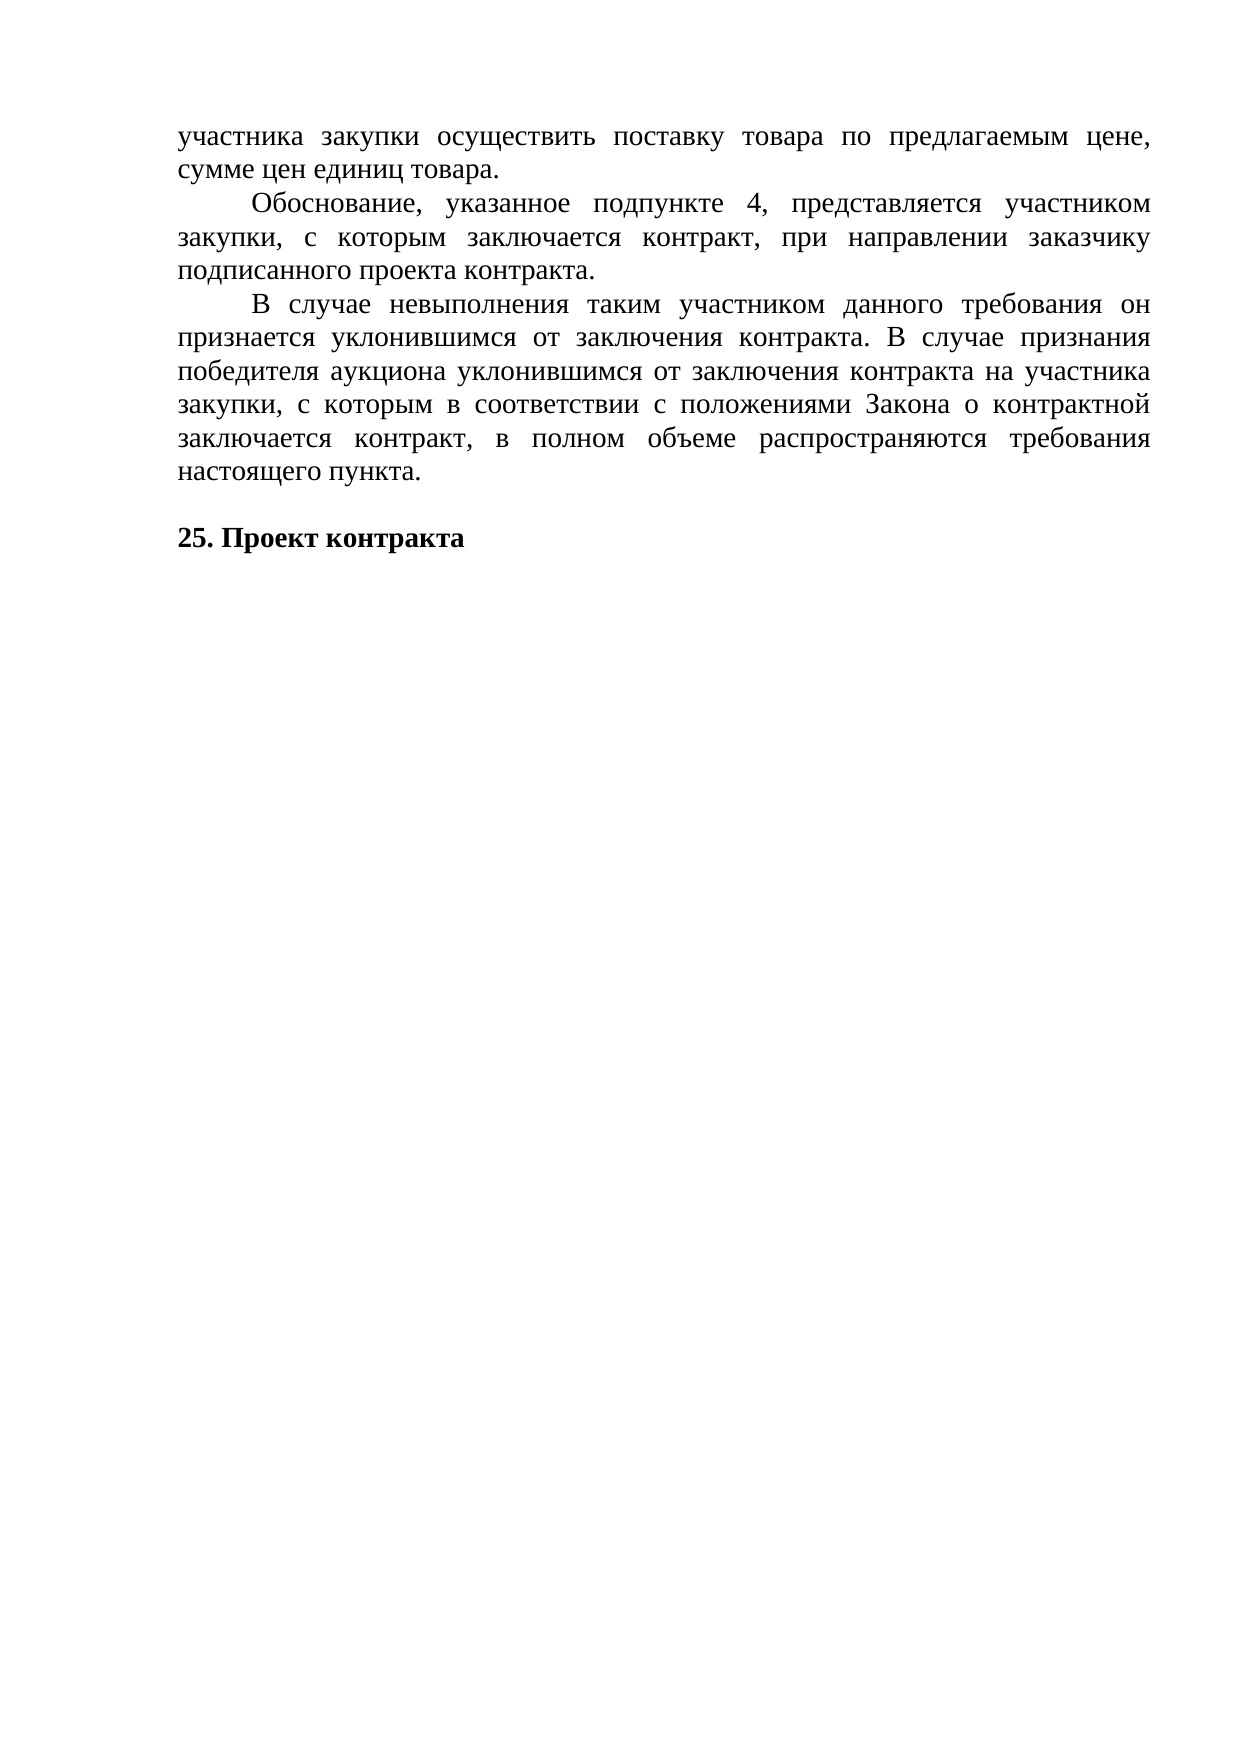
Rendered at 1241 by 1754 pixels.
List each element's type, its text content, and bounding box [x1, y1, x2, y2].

text В случае невыполнения таким участником данного требования он признается уклонившимся от заключения контракта. В случае признания победителя аукциона уклонившимся от заключения контракта на участника закупки, с которым в соответствии с положениями Закона о контрактной заключается контракт, в полном объеме распространяются требования настоящего пункта. [177, 286, 1152, 487]
text Обоснование, указанное подпункте 4, представляется участником закупки, с которым заключается контракт, при направлении заказчику подписанного проекта контракта. [177, 185, 1152, 286]
text 25. Проект контракта [177, 521, 1152, 554]
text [177, 118, 1152, 185]
